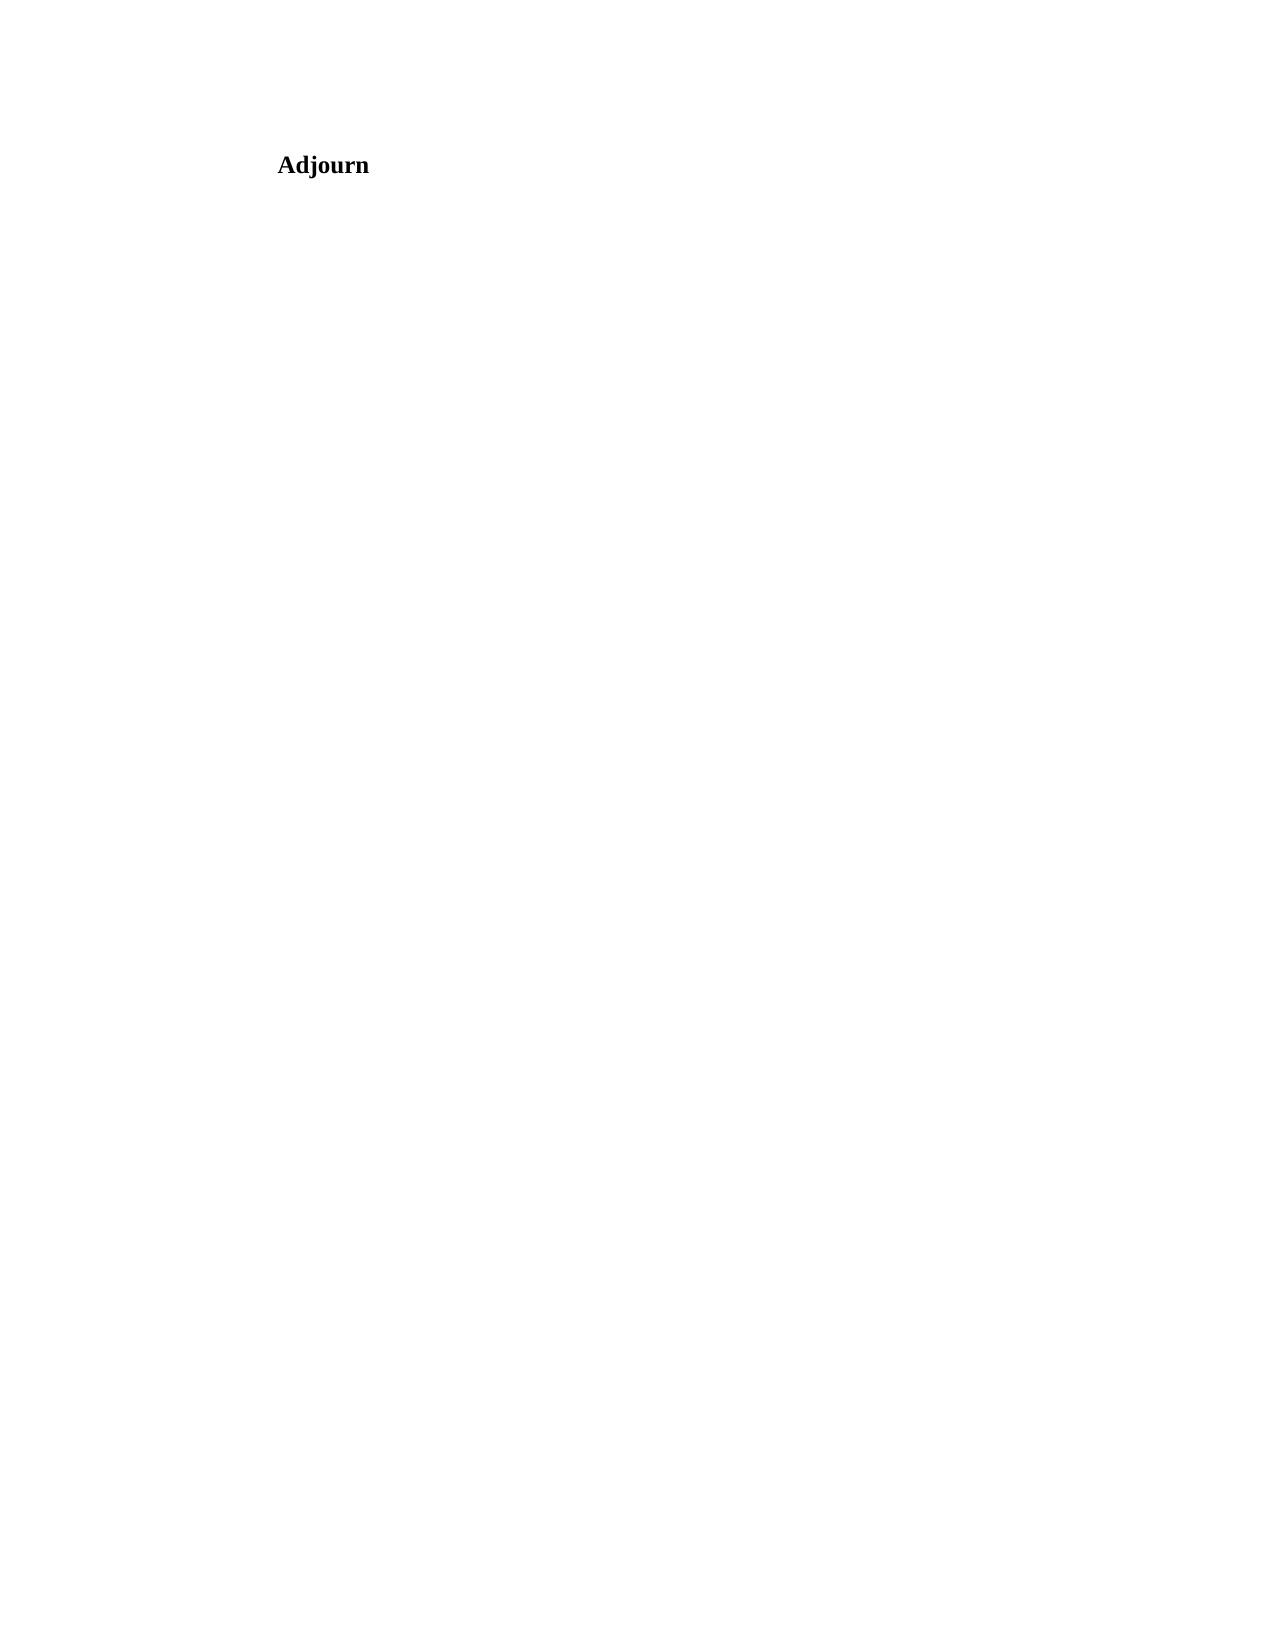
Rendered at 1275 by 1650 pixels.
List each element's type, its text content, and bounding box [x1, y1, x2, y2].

text Adjourn [150, 150, 1125, 179]
